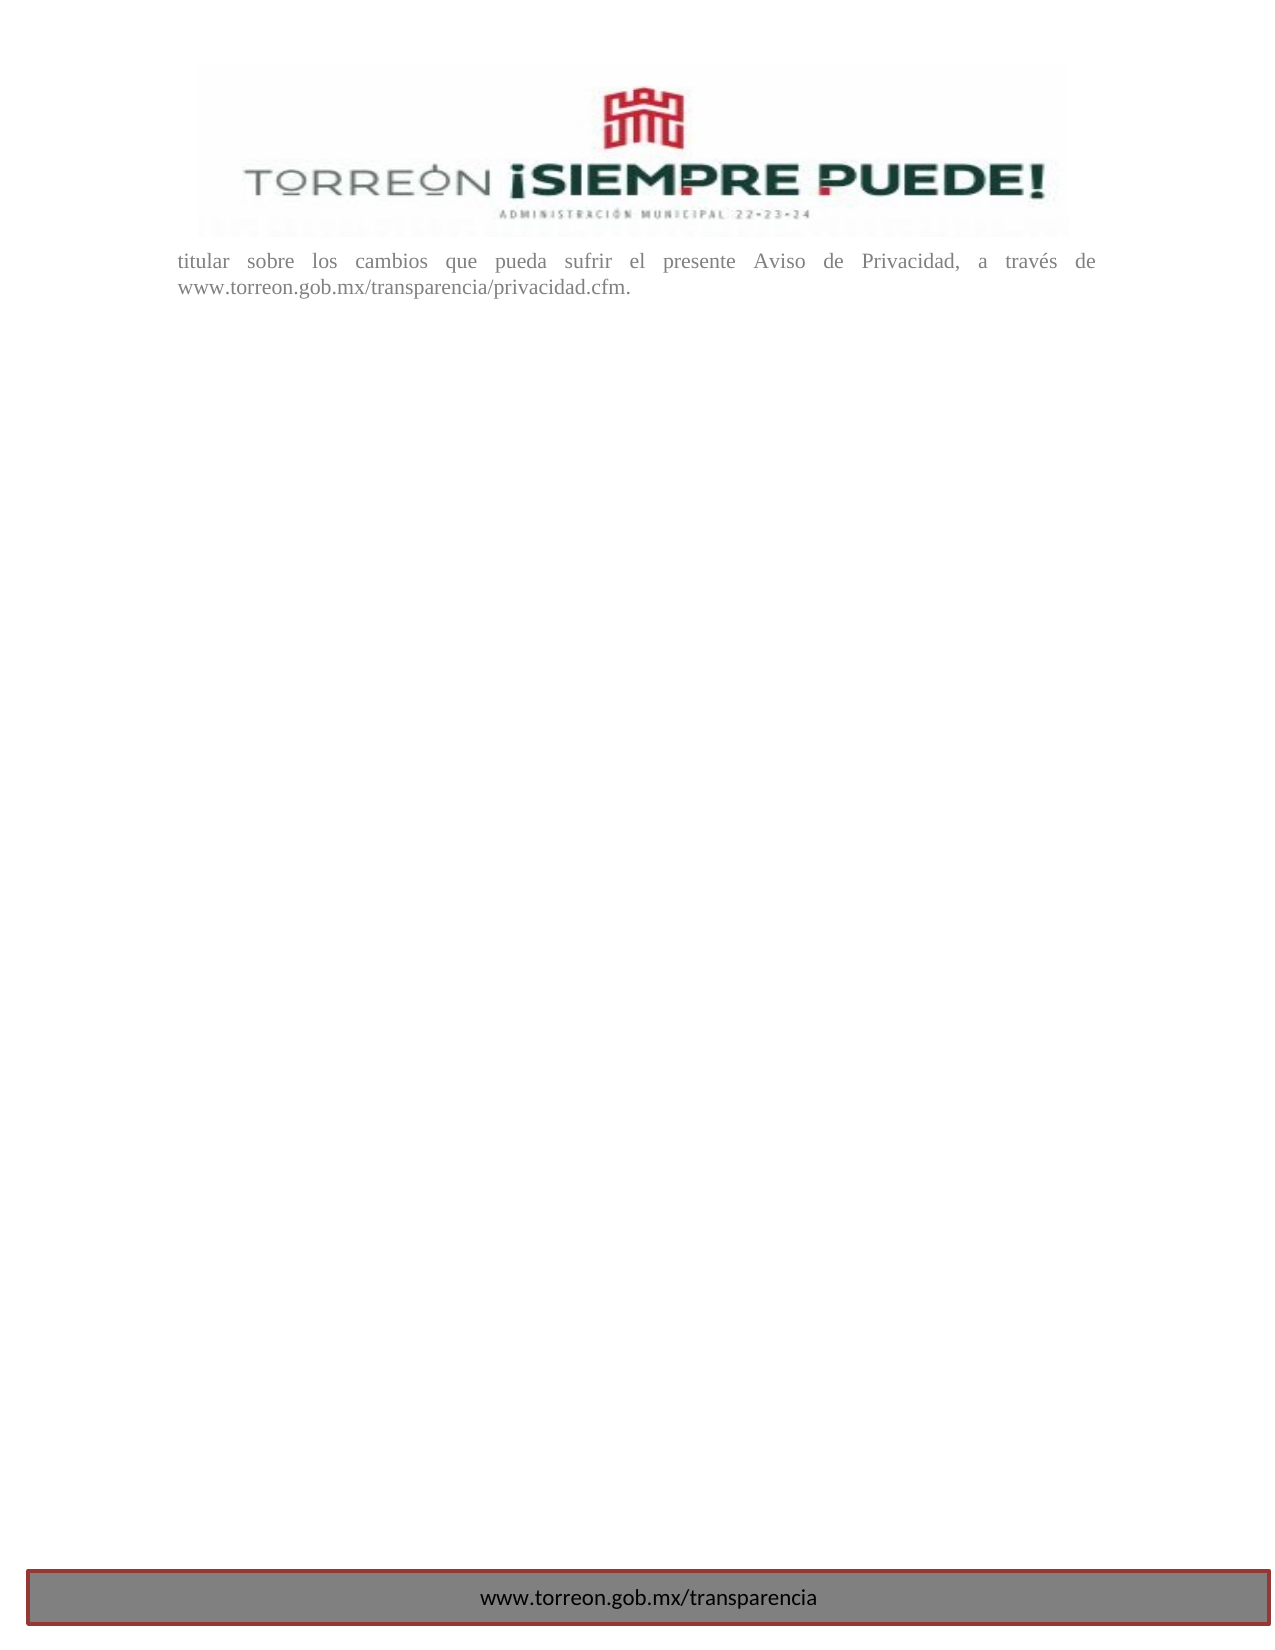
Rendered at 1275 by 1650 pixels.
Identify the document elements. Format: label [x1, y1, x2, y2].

picture [196, 64, 1068, 235]
text [177, 148, 1098, 299]
